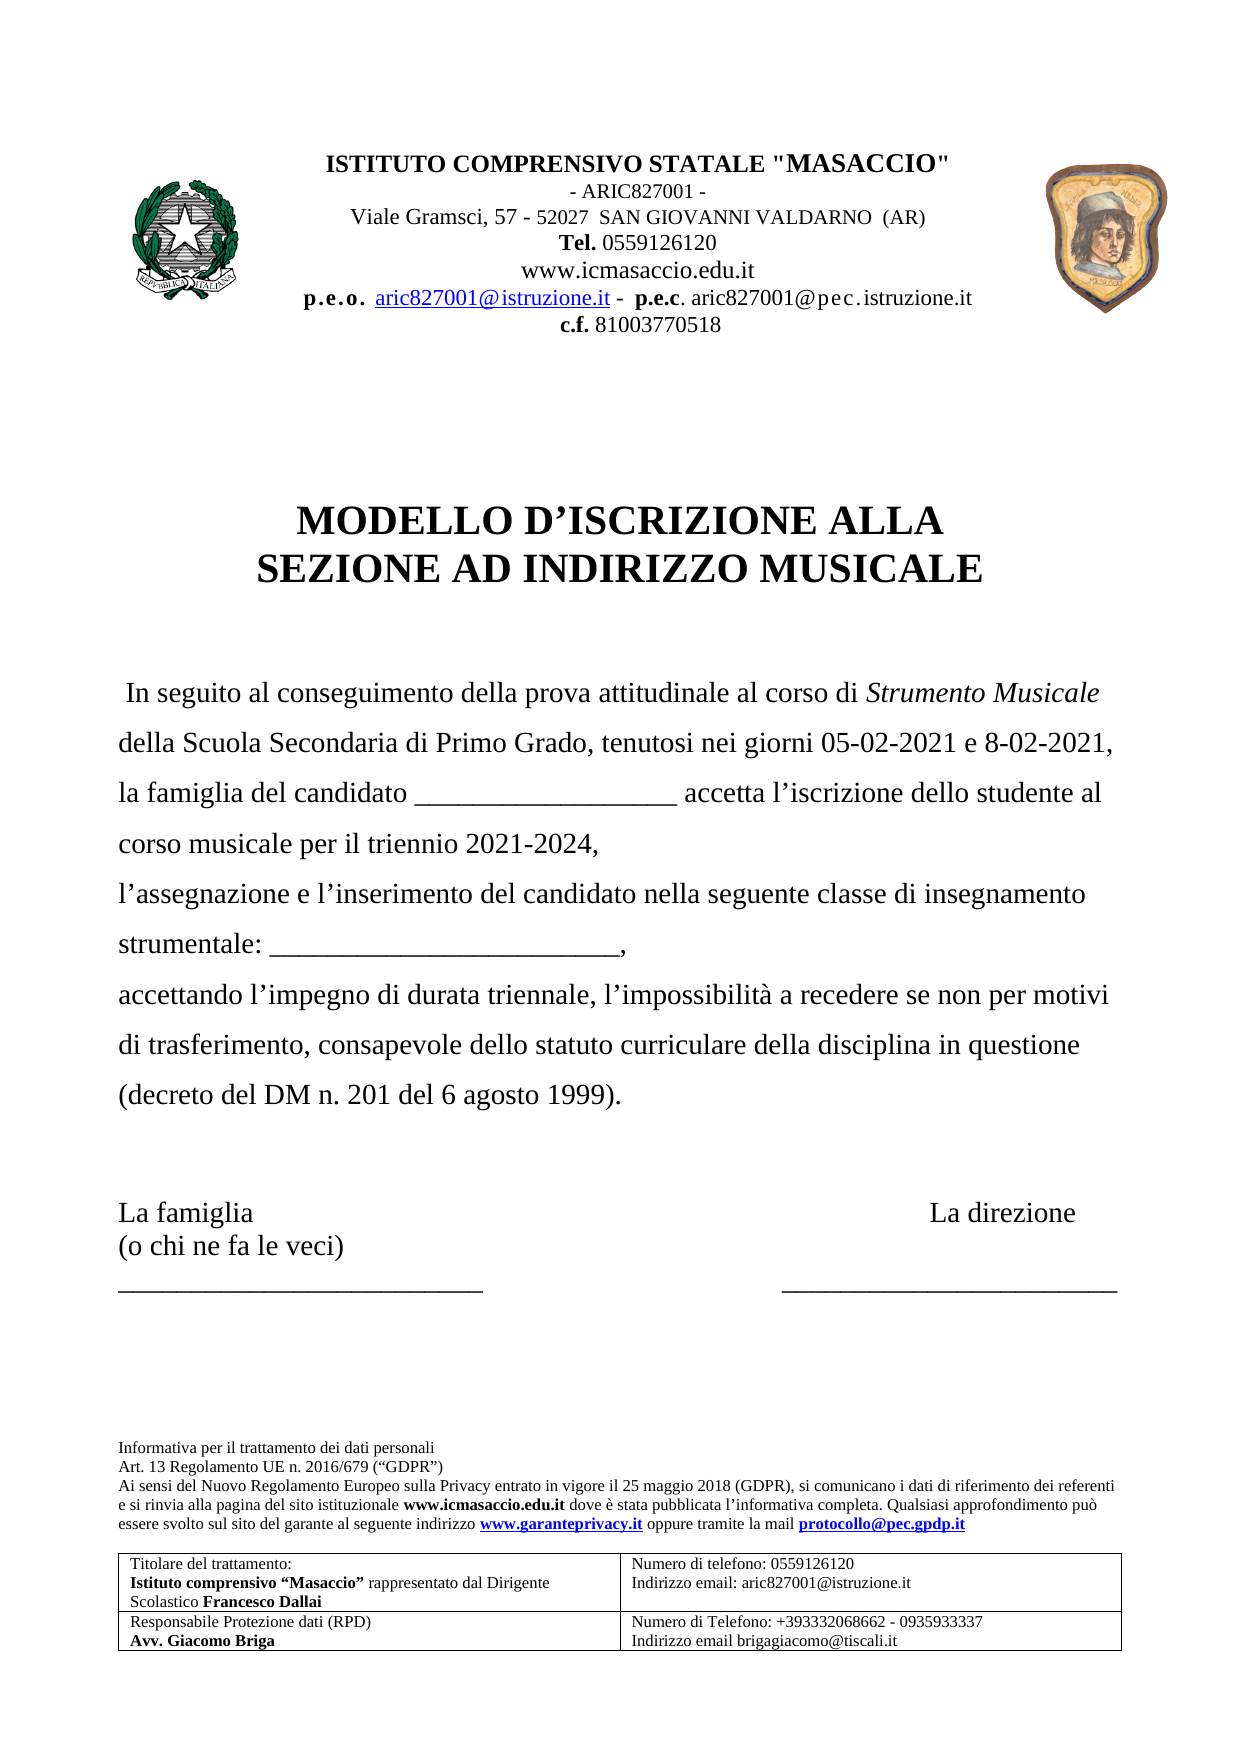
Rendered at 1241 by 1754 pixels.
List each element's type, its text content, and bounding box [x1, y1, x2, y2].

table_header [1026, 148, 1188, 337]
text La famiglia La direzione [118, 1195, 1122, 1228]
text _________________________ _______________________ [118, 1262, 1122, 1295]
text accettando l’impegno di durata triennale, l’impossibilità a recedere se non per motivi di trasferimento, consapevole dello statuto curriculare della disciplina in questione (decreto del DM n. 201 del 6 agosto 1999). [118, 977, 1122, 1111]
text l’assegnazione e l’inserimento del candidato nella seguente classe di insegnamento strumentale: ________________________, [118, 876, 1122, 960]
text la famiglia del candidato __________________ accetta l’iscrizione dello studente al corso musicale per il triennio 2021-2024, [118, 776, 1122, 859]
table_header ISTITUTO COMPRENSIVO STATALE "MASACCIO" - ARIC827001 - Viale Gramsci, 57 - 52027 SAN GIOVANNI VALDARNO (AR) Tel. 0559126120 www.icmasaccio.edu.it p.e.o. aric827001@istruzione.it - p.e.c. aric827001@pec.istruzione.it c.f. 81003770518 [249, 148, 1026, 337]
text In seguito al conseguimento della prova attitudinale al corso di Strumento Musicale della Scuola Secondaria di Primo Grado, tenutosi nei giorni 05-02-2021 e 8-02-2021, [118, 675, 1122, 759]
text (o chi ne fa le veci) [118, 1228, 1122, 1262]
picture [126, 180, 242, 304]
text MODELLO D’ISCRIZIONE ALLA [118, 495, 1122, 543]
text SEZIONE AD INDIRIZZO MUSICALE [118, 543, 1122, 591]
table_header [118, 148, 249, 337]
picture [1036, 147, 1178, 323]
